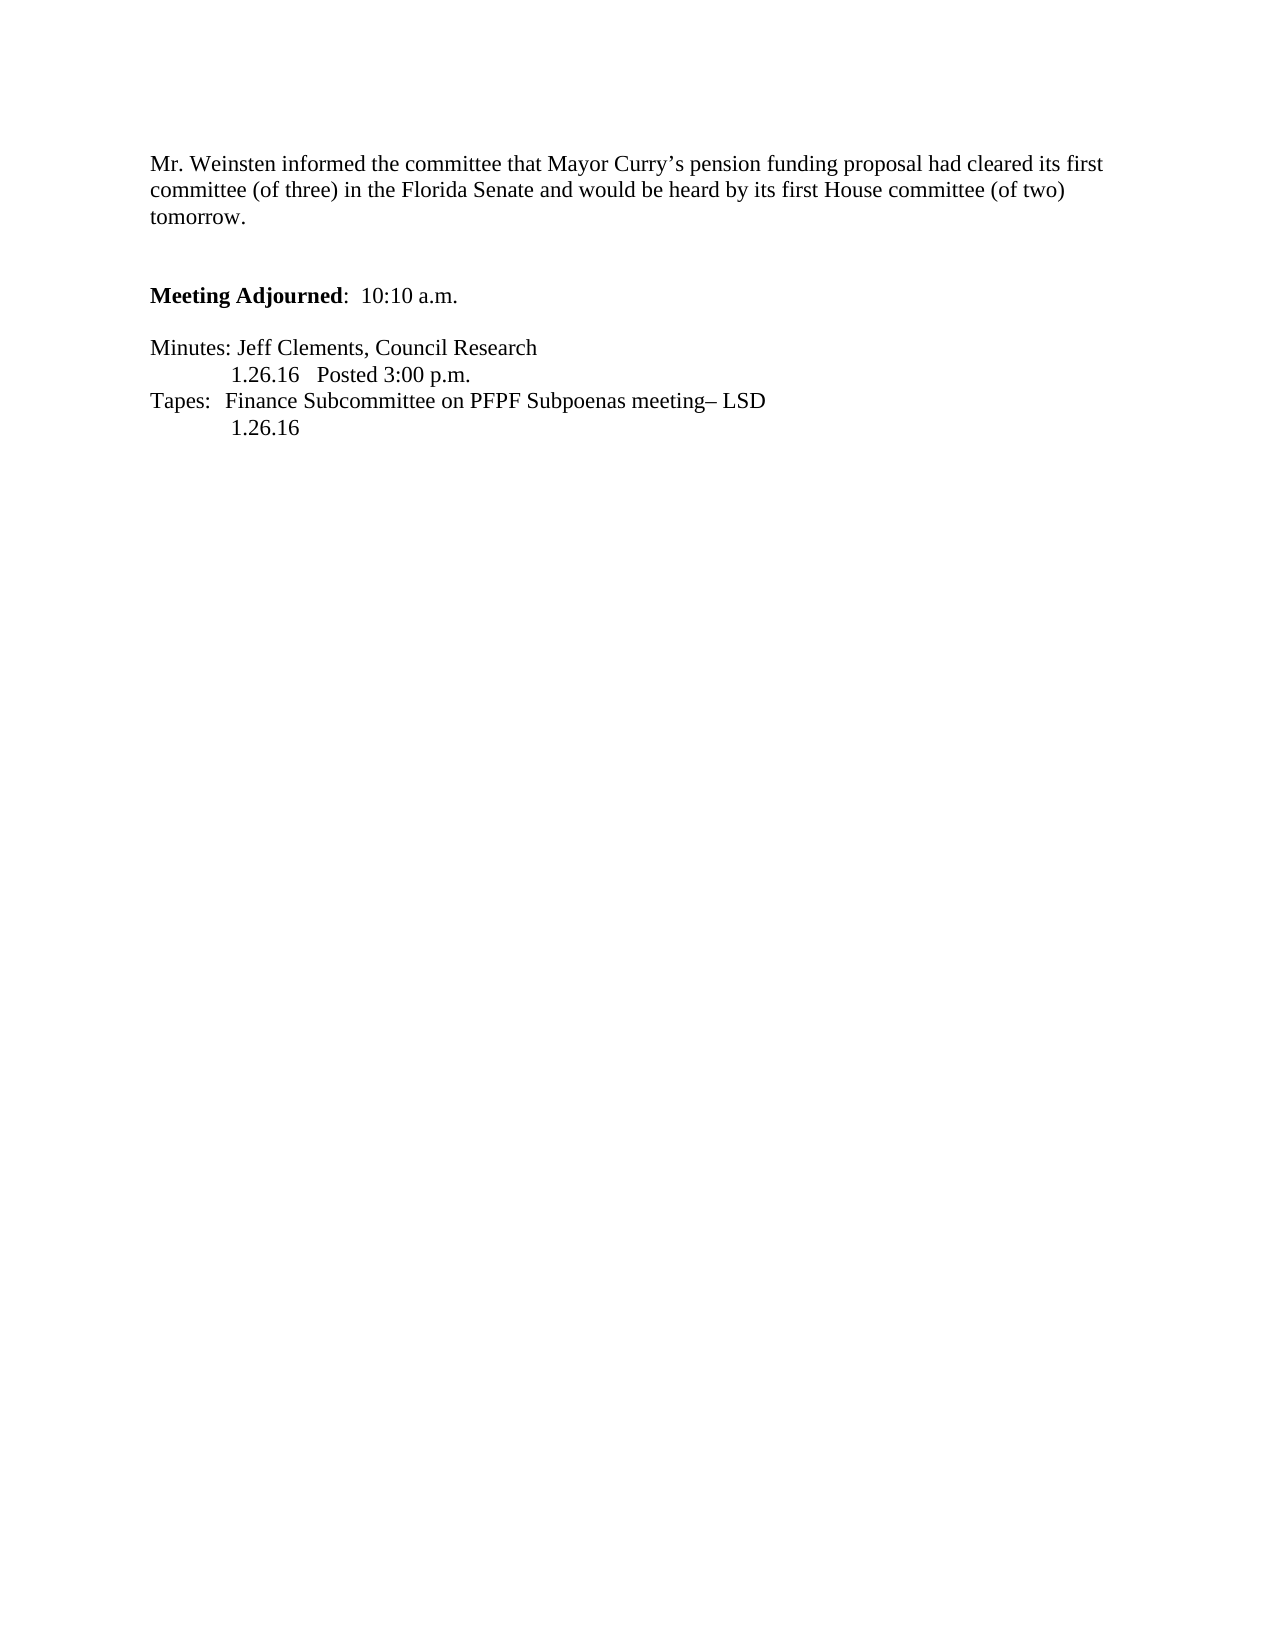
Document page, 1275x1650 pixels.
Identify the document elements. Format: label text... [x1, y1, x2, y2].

text Tapes: Finance Subcommittee on PFPF Subpoenas meeting– LSD [150, 387, 1125, 413]
text 1.26.16 [150, 413, 1125, 440]
text Meeting Adjourned: 10:10 a.m. [150, 282, 1125, 308]
text 1.26.16 Posted 3:00 p.m. [150, 361, 1125, 387]
text Minutes: Jeff Clements, Council Research [150, 334, 1125, 361]
text Mr. Weinsten informed the committee that Mayor Curry’s pension funding proposal had cleared its first committee (of three) in the Florida Senate and would be heard by its first House committee (of two) tomorrow. [150, 150, 1125, 229]
